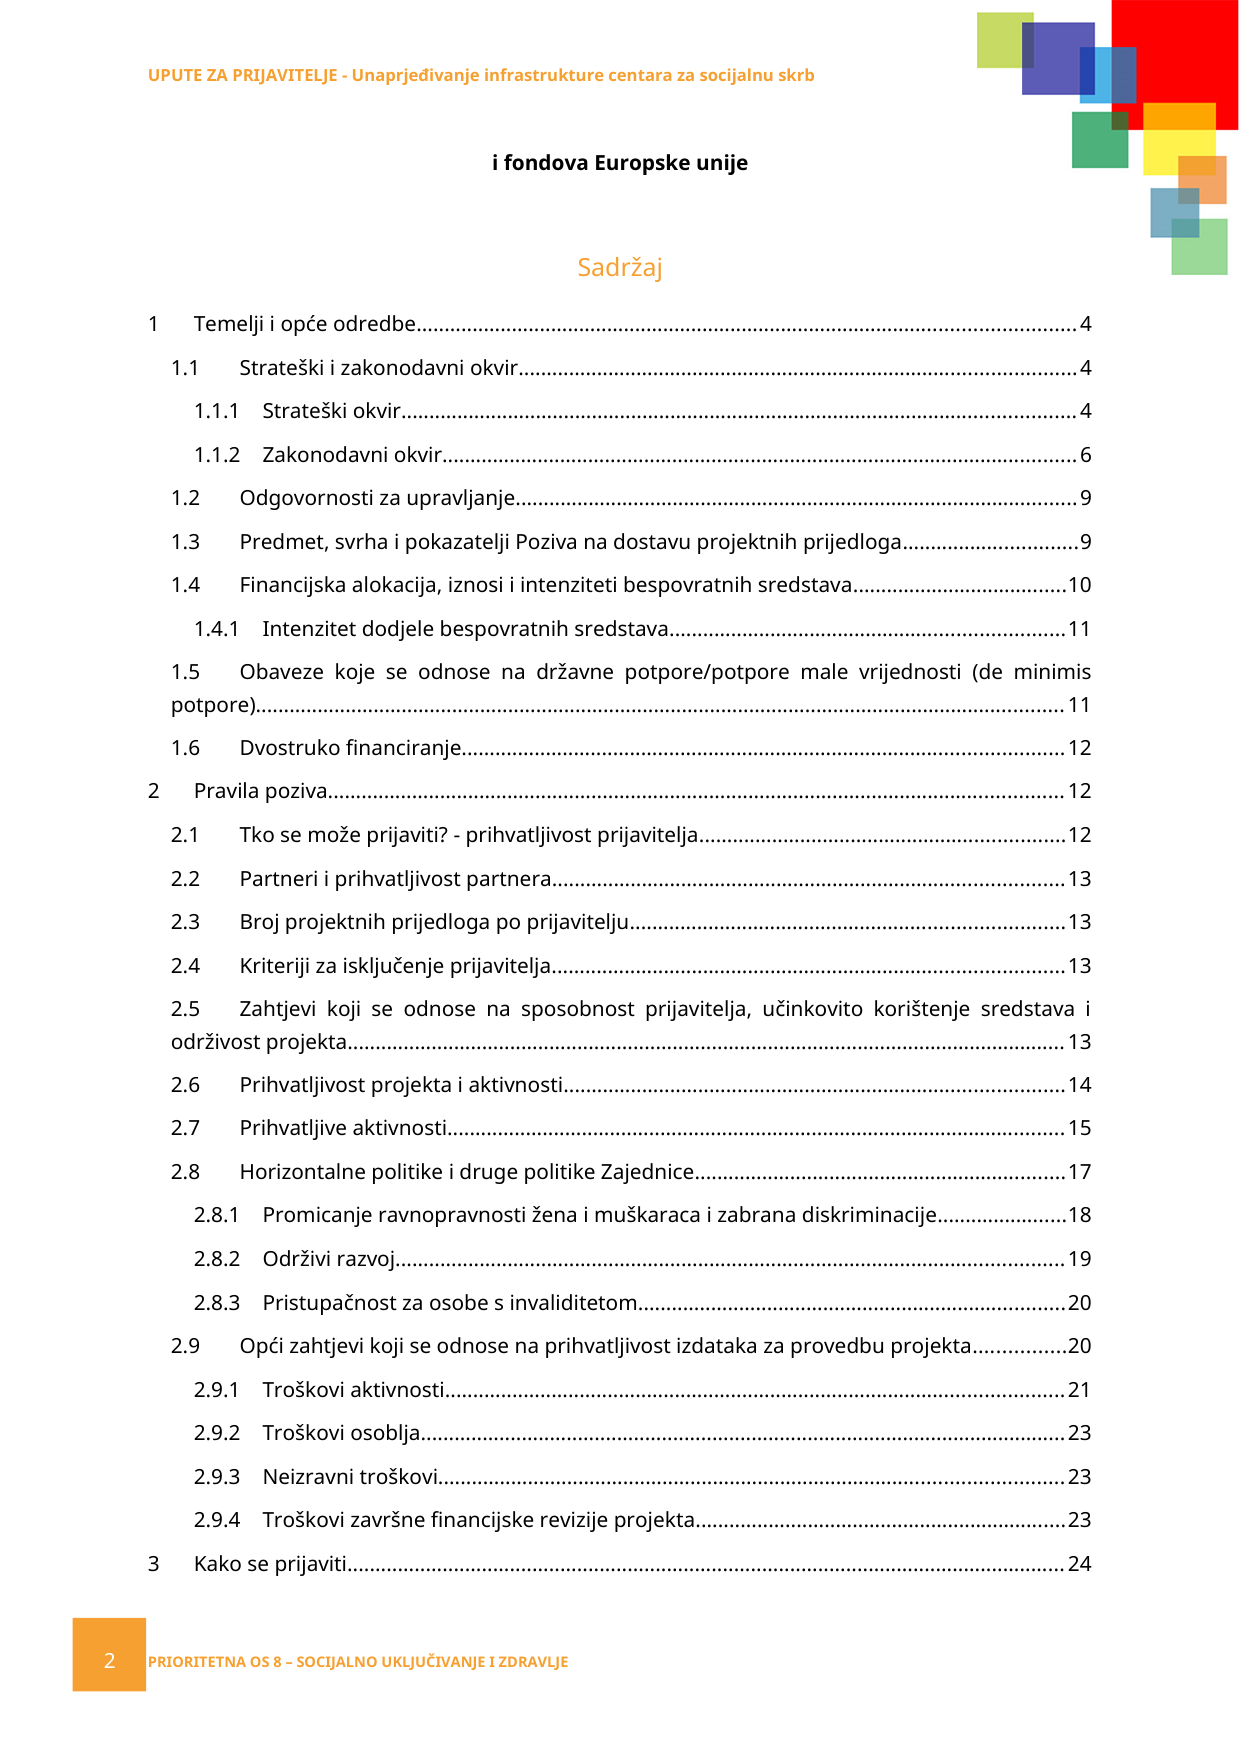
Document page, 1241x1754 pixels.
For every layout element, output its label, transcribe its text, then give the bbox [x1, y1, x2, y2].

picture [874, 0, 1239, 292]
text i fondova Europske unije [148, 148, 1093, 176]
